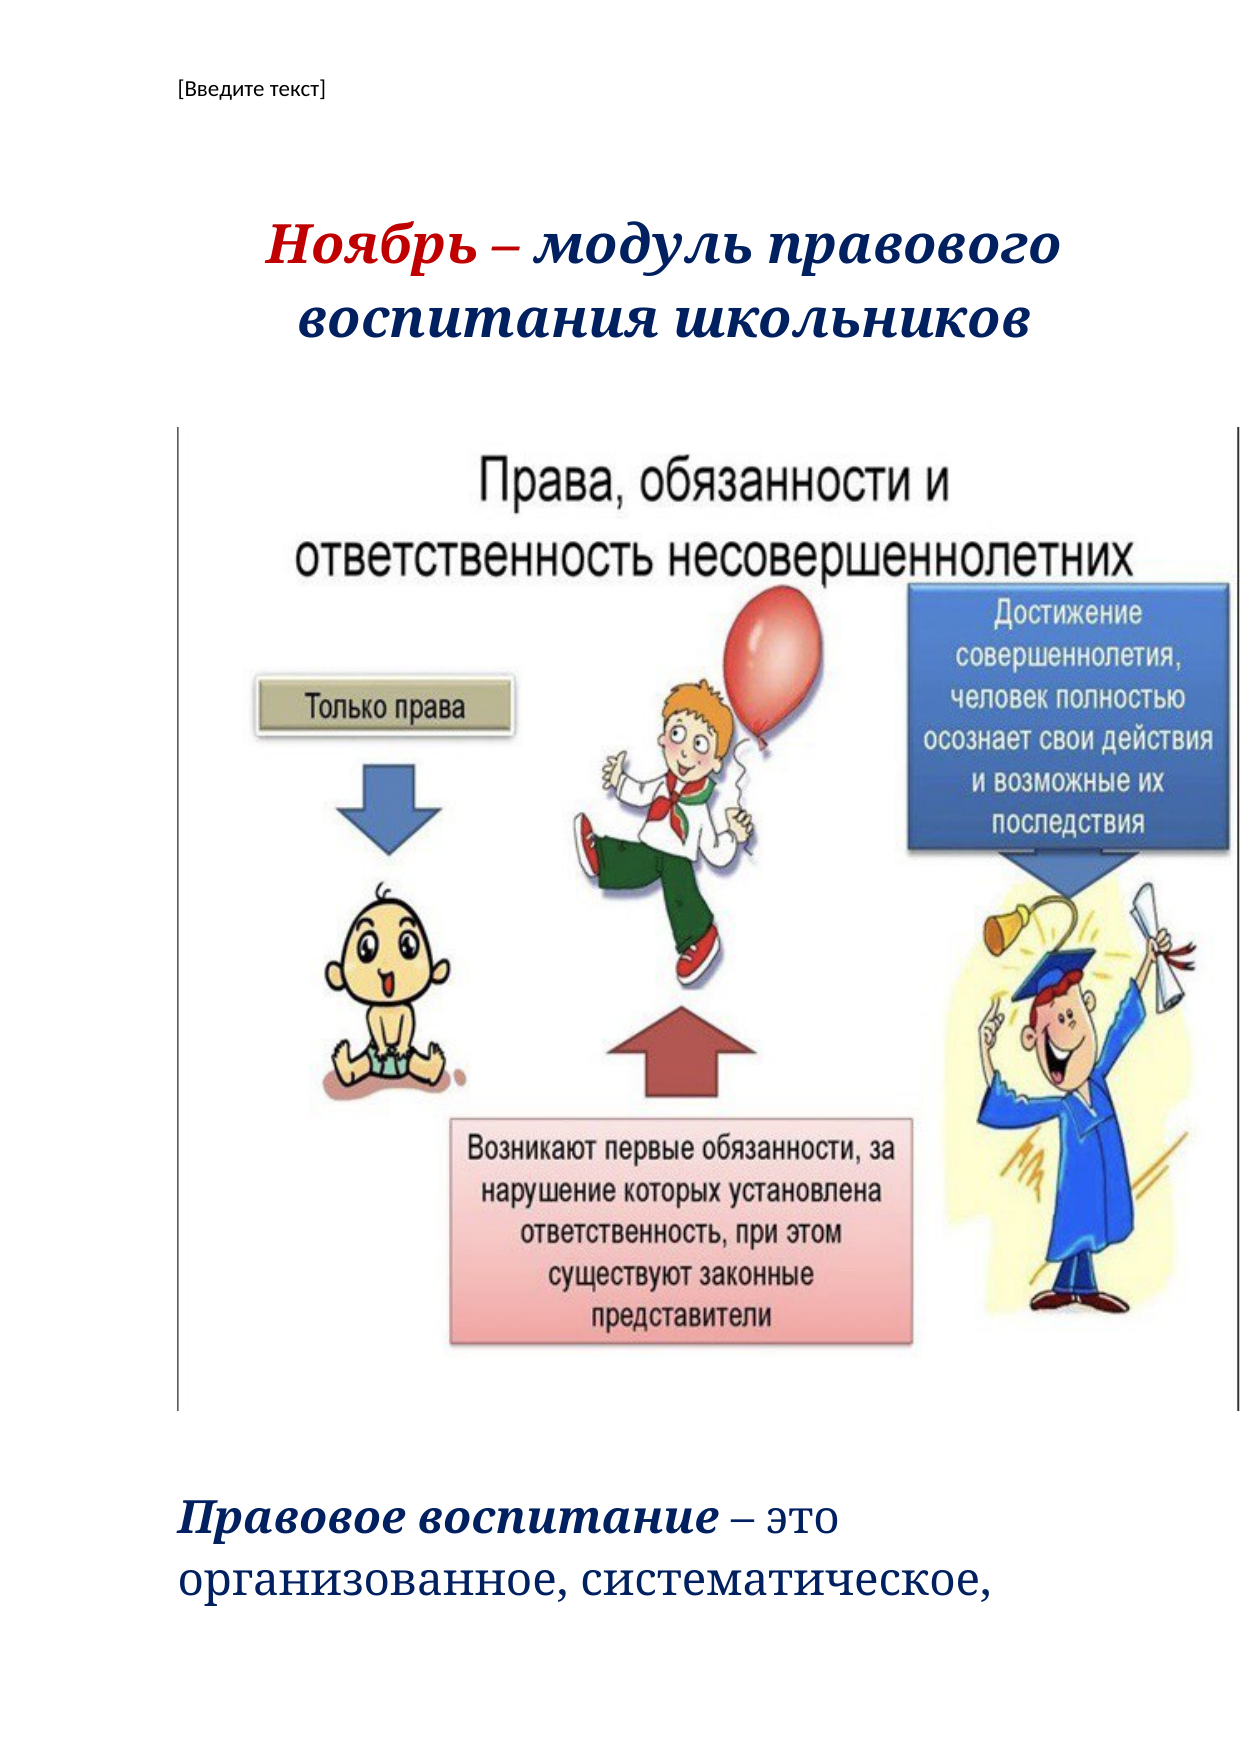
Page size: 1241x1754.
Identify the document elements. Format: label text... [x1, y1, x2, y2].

picture [177, 427, 1241, 1411]
text Ноябрь – модуль правового воспитания школьников [1032, 206, 1152, 353]
text Ноябрь – модуль правового воспитания школьников [177, 206, 298, 353]
